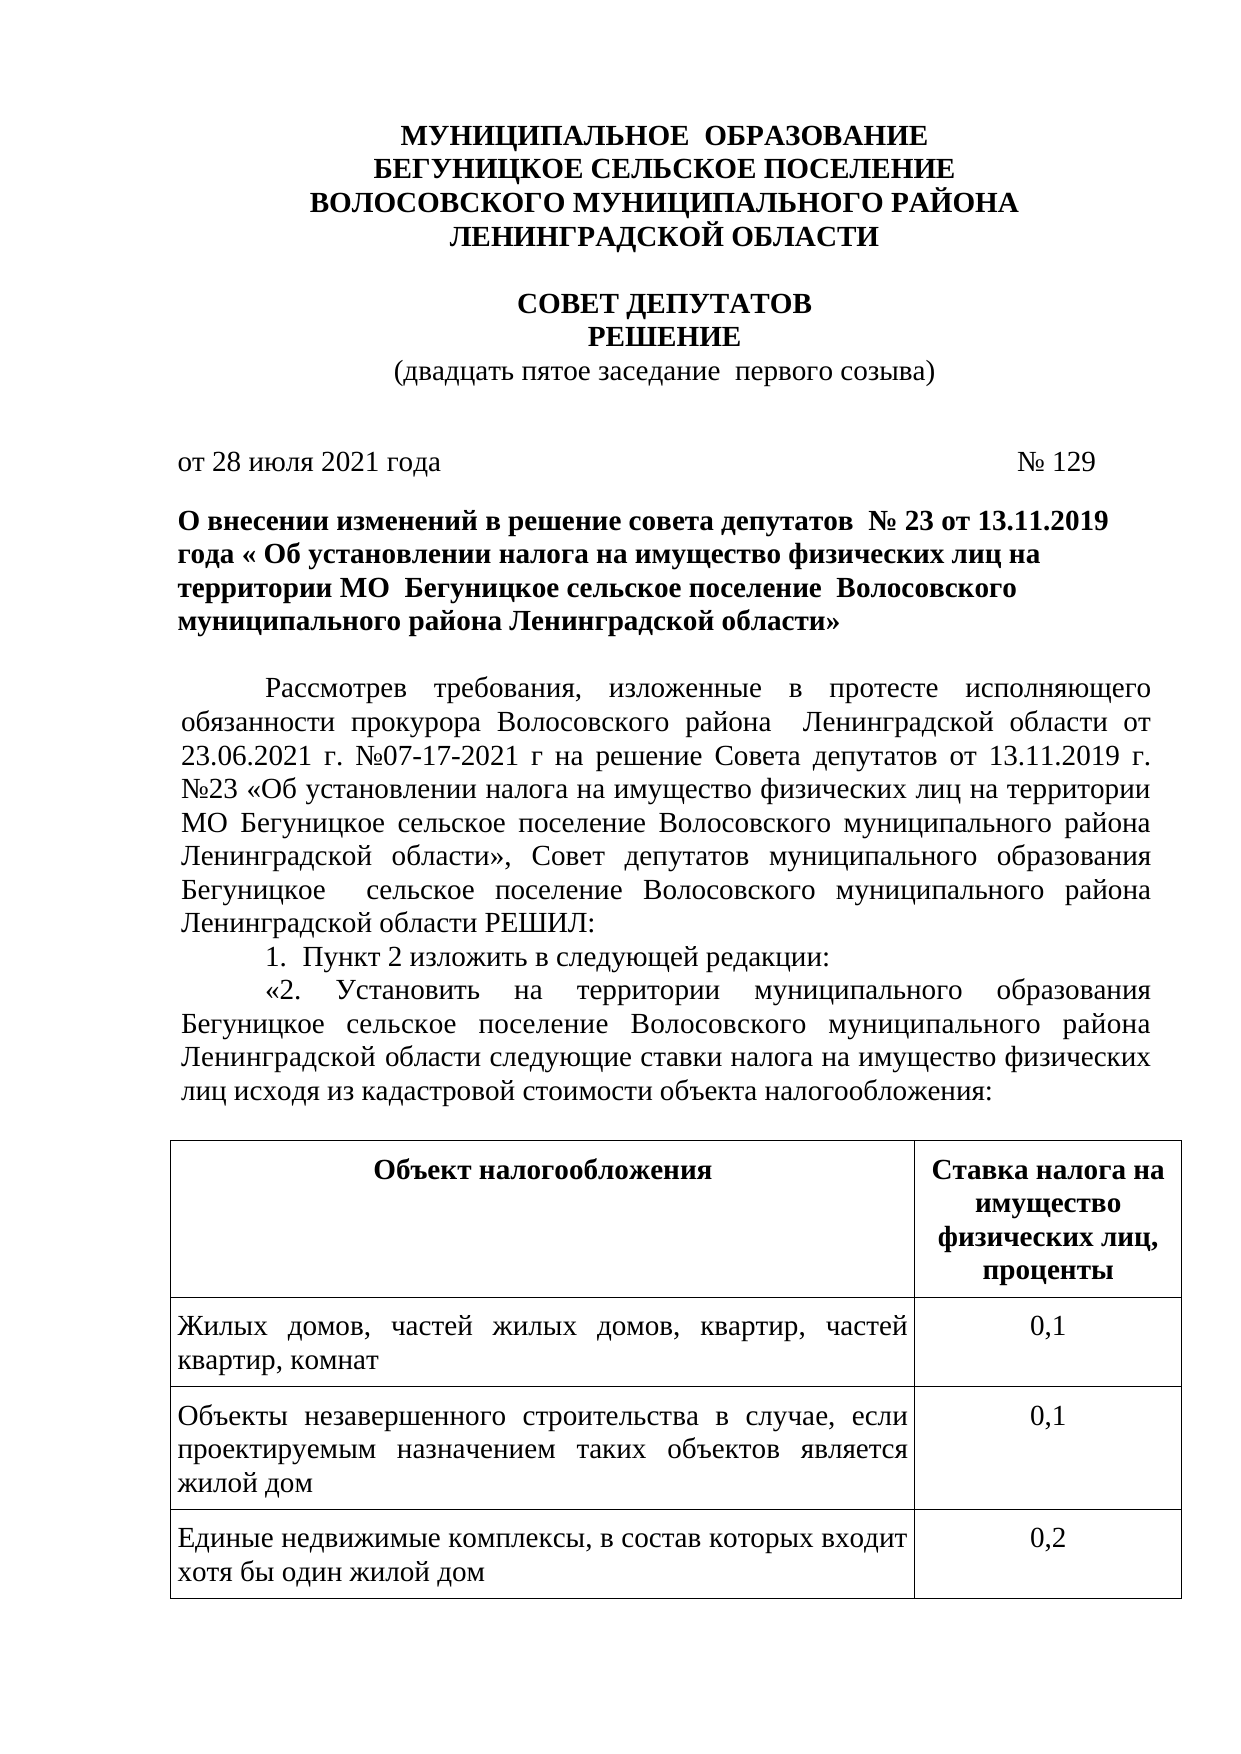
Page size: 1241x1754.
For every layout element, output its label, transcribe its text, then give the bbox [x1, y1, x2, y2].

text БЕГУНИЦКОЕ СЕЛЬСКОЕ ПОСЕЛЕНИЕ ВОЛОСОВСКОГО МУНИЦИПАЛЬНОГО РАЙОНА [177, 152, 1152, 219]
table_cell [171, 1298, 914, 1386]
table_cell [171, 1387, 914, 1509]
text МУНИЦИПАЛЬНОЕ ОБРАЗОВАНИЕ [177, 118, 1152, 152]
text (двадцать пятое заседание первого созыва) [177, 353, 1152, 386]
text О внесении изменений в решение совета депутатов № 23 от 13.11.2019 года « Об установлении налога на имущество физических лиц на территории МО Бегуницкое сельское поселение Волосовского муниципального района Ленинградской области» [177, 503, 1152, 637]
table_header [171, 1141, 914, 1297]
text РЕШЕНИЕ [177, 319, 1152, 353]
text от 28 июля 2021 года № 129 [177, 444, 1152, 477]
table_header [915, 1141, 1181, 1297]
list Пункт 2 изложить в следующей редакции: [265, 939, 1152, 972]
text СОВЕТ ДЕПУТАТОВ [177, 286, 1152, 319]
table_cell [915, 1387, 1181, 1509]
text Рассмотрев требования, изложенные в протесте исполняющего обязанности прокурора Волосовского района Ленинградской области от 23.06.2021 г. №07-17-2021 г на решение Совета депутатов от 13.11.2019 г. №23 «Об установлении налога на имущество физических лиц на территории МО Бегуницкое сельское поселение Волосовского муниципального района Ленинградской области», Совет депутатов муниципального образования Бегуницкое сельское поселение Волосовского муниципального района Ленинградской области РЕШИЛ: [181, 671, 1152, 939]
text ЛЕНИНГРАДСКОЙ ОБЛАСТИ [177, 219, 1152, 252]
text «2. Установить на территории муниципального образования Бегуницкое сельское поселение Волосовского муниципального района Ленинградской области следующие ставки налога на имущество физических лиц исходя из кадастровой стоимости объекта налогообложения: [181, 972, 1152, 1107]
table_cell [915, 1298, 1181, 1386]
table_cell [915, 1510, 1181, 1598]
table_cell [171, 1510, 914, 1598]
